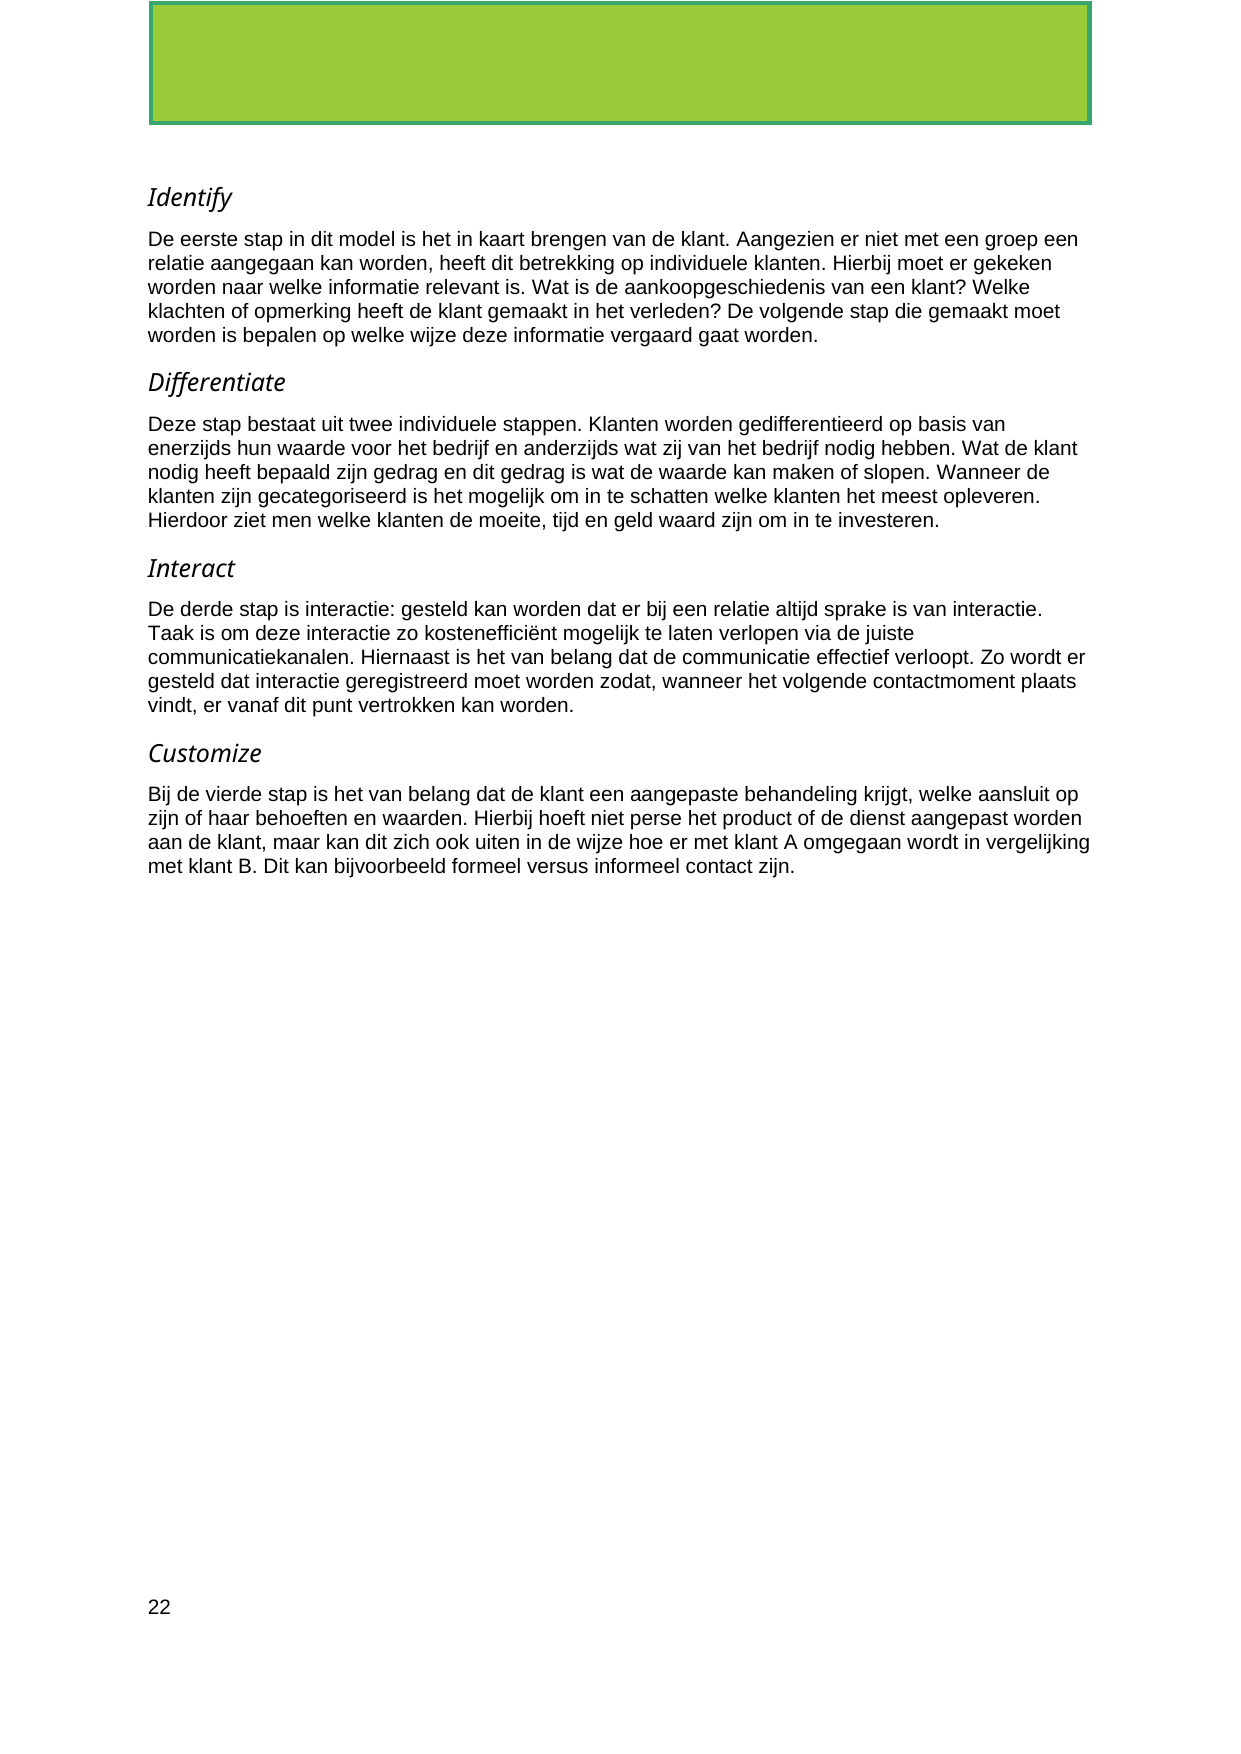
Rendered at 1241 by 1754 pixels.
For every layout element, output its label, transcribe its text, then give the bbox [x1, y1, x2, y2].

subtitle Customize [148, 735, 1093, 769]
subtitle Differentiate [148, 365, 1093, 399]
subtitle Identify [148, 180, 1093, 214]
text De eerste stap in dit model is het in kaart brengen van de klant. Aangezien er niet met een groep een relatie aangegaan kan worden, heeft dit betrekking op individuele klanten. Hierbij moet er gekeken worden naar welke informatie relevant is. Wat is de aankoopgeschiedenis van een klant? Welke klachten of opmerking heeft de klant gemaakt in het verleden? De volgende stap die gemaakt moet worden is bepalen op welke wijze deze informatie vergaard gaat worden. [148, 227, 1093, 346]
text Bij de vierde stap is het van belang dat de klant een aangepaste behandeling krijgt, welke aansluit op zijn of haar behoeften en waarden. Hierbij hoeft niet perse het product of de dienst aangepast worden aan de klant, maar kan dit zich ook uiten in de wijze hoe er met klant A omgegaan wordt in vergelijking met klant B. Dit kan bijvoorbeeld formeel versus informeel contact zijn. [148, 782, 1093, 878]
subtitle Interact [148, 550, 1093, 584]
text Deze stap bestaat uit twee individuele stappen. Klanten worden gedifferentieerd op basis van enerzijds hun waarde voor het bedrijf en anderzijds wat zij van het bedrijf nodig hebben. Wat de klant nodig heeft bepaald zijn gedrag en dit gedrag is wat de waarde kan maken of slopen. Wanneer de klanten zijn gecategoriseerd is het mogelijk om in te schatten welke klanten het meest opleveren. Hierdoor ziet men welke klanten de moeite, tijd en geld waard zijn om in te investeren. [148, 412, 1093, 531]
text De derde stap is interactie: gesteld kan worden dat er bij een relatie altijd sprake is van interactie. Taak is om deze interactie zo kostenefficiënt mogelijk te laten verlopen via de juiste communicatiekanalen. Hiernaast is het van belang dat de communicatie effectief verloopt. Zo wordt er gesteld dat interactie geregistreerd moet worden zodat, wanneer het volgende contactmoment plaats vindt, er vanaf dit punt vertrokken kan worden. [148, 597, 1093, 717]
